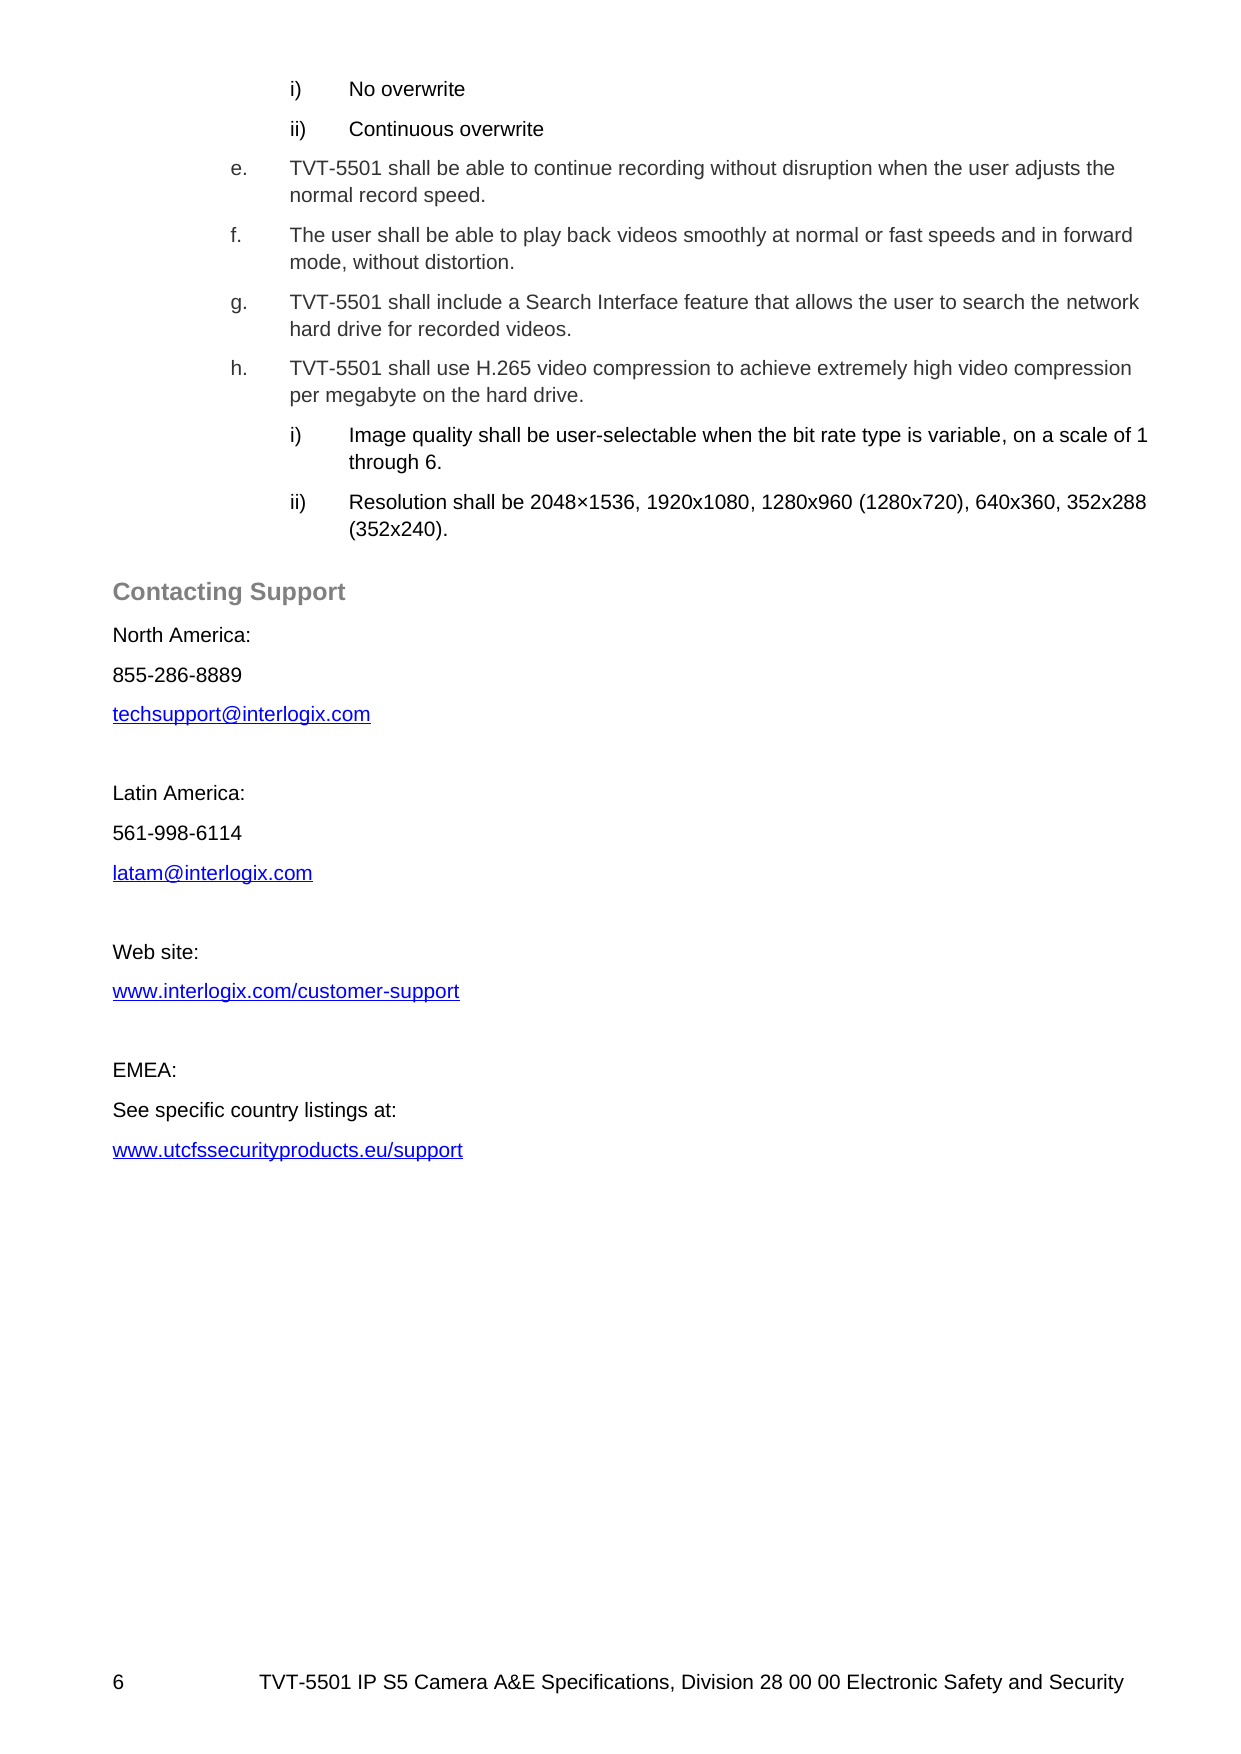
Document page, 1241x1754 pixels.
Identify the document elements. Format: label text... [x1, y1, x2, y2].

subtitle No overwrite [290, 75, 1165, 102]
subtitle TVT-5501 shall use H.265 video compression to achieve extremely high video compression per megabyte on the hard drive. [230, 354, 1165, 408]
text Latin America: [112, 779, 1165, 806]
text www.interlogix.com/customer-support [112, 977, 1165, 1004]
text Contacting Support [112, 567, 1165, 608]
text techsupport@interlogix.com [112, 700, 1165, 727]
text www.utcfssecurityproducts.eu/support [112, 1135, 1165, 1162]
subtitle The user shall be able to play back videos smoothly at normal or fast speeds and in forward mode, without distortion. [230, 221, 1165, 275]
subtitle TVT-5501 shall include a Search Interface feature that allows the user to search the network hard drive for recorded videos. [230, 287, 1165, 342]
text North America: [112, 621, 1165, 648]
subtitle Image quality shall be user-selectable when the bit rate type is variable, on a scale of 1 through 6. [290, 421, 1165, 475]
subtitle Continuous overwrite [290, 114, 1165, 142]
text 855-286-8889 [112, 660, 1165, 687]
text 561-998-6114 [112, 819, 1165, 846]
text See specific country listings at: [112, 1096, 1165, 1123]
text Web site: [112, 937, 1165, 964]
subtitle TVT-5501 shall be able to continue recording without disruption when the user adjusts the normal record speed. [230, 154, 1165, 208]
text EMEA: [112, 1056, 1165, 1083]
text latam@interlogix.com [112, 858, 1165, 885]
subtitle Resolution shall be 2048×1536, 1920x1080, 1280x960 (1280x720), 640x360, 352x288 (352x240). [290, 487, 1165, 542]
